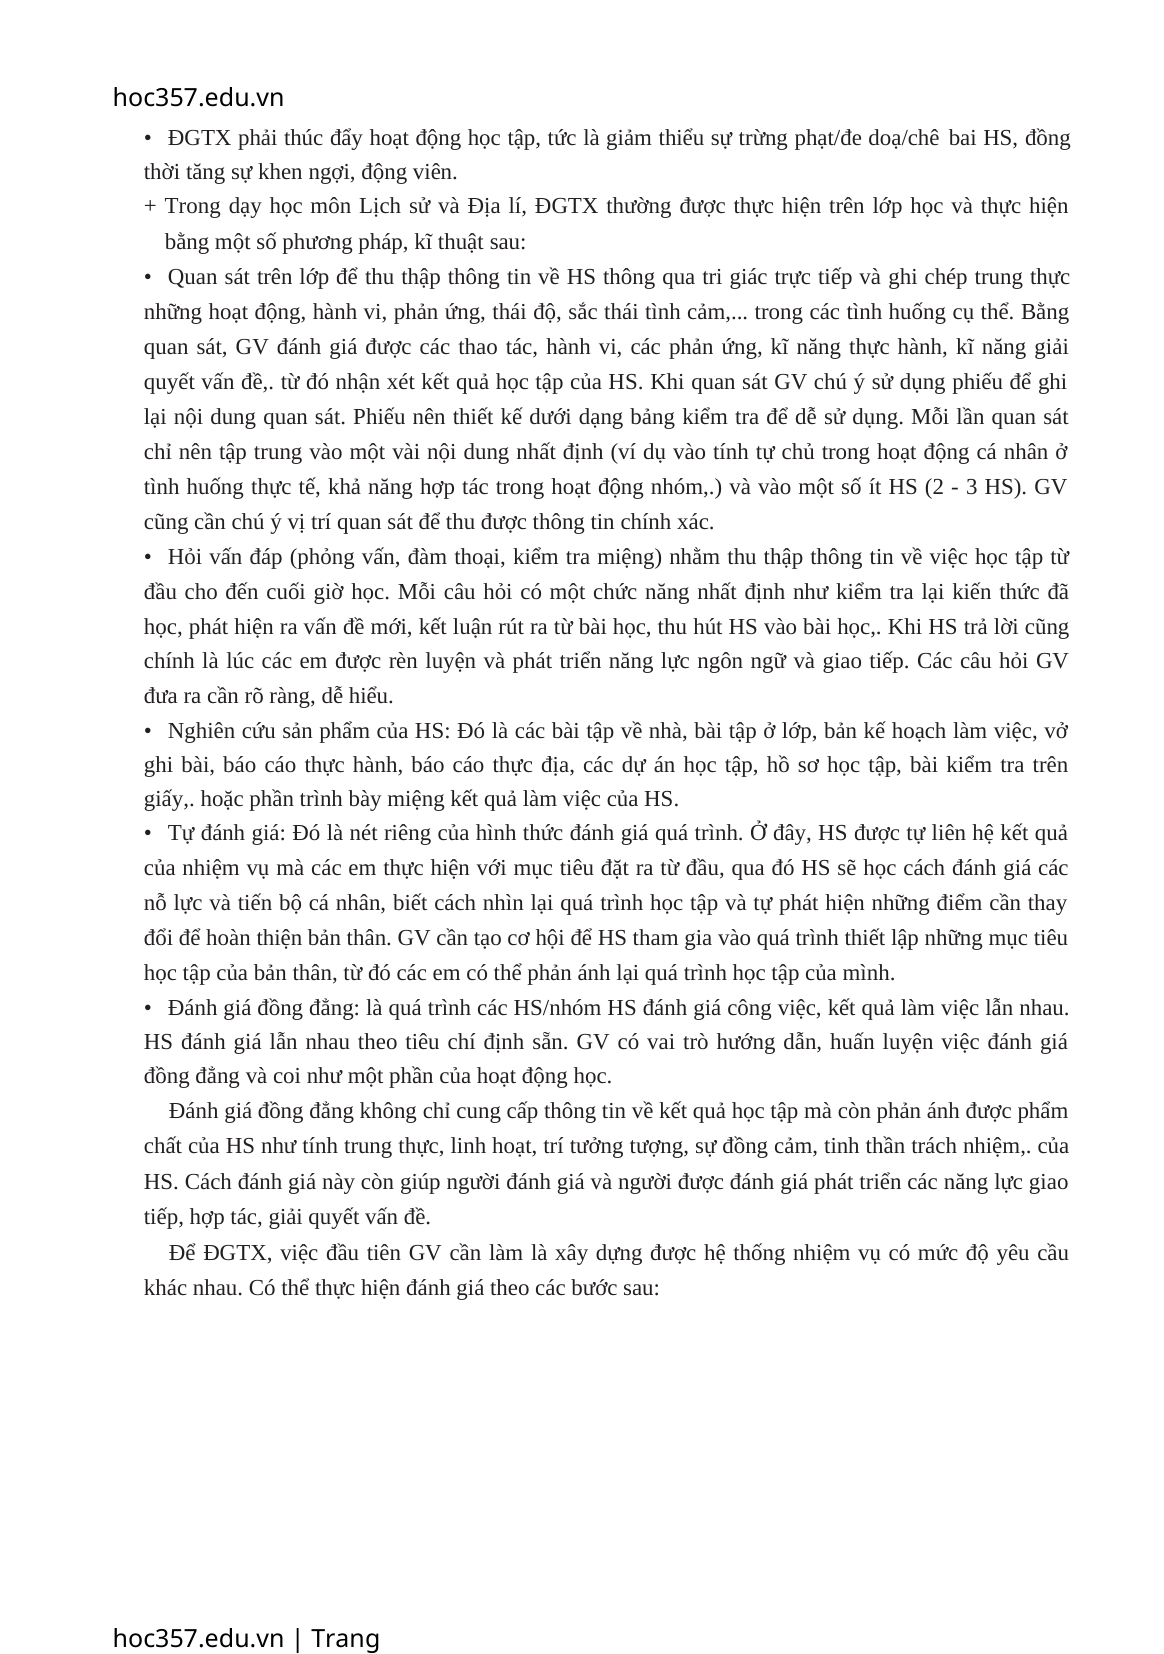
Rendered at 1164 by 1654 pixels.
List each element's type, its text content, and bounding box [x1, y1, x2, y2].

text Để ĐGTX, việc đầu tiên GV cần làm là xây dựng được hệ thống nhiệm vụ có mức độ yêu cầu khác nhau. Có thể thực hiện đánh giá theo các bước sau: [144, 1239, 1071, 1301]
text • Đánh giá đồng đẳng: là quá trình các HS/nhóm HS đánh giá công việc, kết quả làm việc lẫn nhau. HS đánh giá lẫn nhau theo tiêu chí định sẵn. GV có vai trò hướng dẫn, huấn luyện việc đánh giá đồng đẳng và coi như một phần của hoạt động học. [144, 994, 1071, 1089]
text • Tự đánh giá: Đó là nét riêng của hình thức đánh giá quá trình. Ở đây, HS được tự liên hệ kết quả của nhiệm vụ mà các em thực hiện với mục tiêu đặt ra từ đầu, qua đó HS sẽ học cách đánh giá các nỗ lực và tiến bộ cá nhân, biết cách nhìn lại quá trình học tập và tự phát hiện những điểm cần thay đổi để hoàn thiện bản thân. GV cần tạo cơ hội để HS tham gia vào quá trình thiết lập những mục tiêu học tập của bản thân, từ đó các em có thể phản ánh lại quá trình học tập của mình. [144, 819, 1071, 986]
text Đánh giá đồng đẳng không chỉ cung cấp thông tin về kết quả học tập mà còn phản ánh được phẩm chất của HS như tính trung thực, linh hoạt, trí tưởng tượng, sự đồng cảm, tinh thần trách nhiệm,. của HS. Cách đánh giá này còn giúp người đánh giá và người được đánh giá phát triển các năng lực giao tiếp, hợp tác, giải quyết vấn đề. [144, 1097, 1071, 1230]
text • Quan sát trên lớp để thu thập thông tin về HS thông qua tri giác trực tiếp và ghi chép trung thực những hoạt động, hành vi, phản ứng, thái độ, sắc thái tình cảm,... trong các tình huống cụ thể. Bằng quan sát, GV đánh giá được các thao tác, hành vi, các phản ứng, kĩ năng thực hành, kĩ năng giải quyết vấn đề,. từ đó nhận xét kết quả học tập của HS. Khi quan sát GV chú ý sử dụng phiếu để ghi lại nội dung quan sát. Phiếu nên thiết kế dưới dạng bảng kiểm tra để dễ sử dụng. Mỗi lần quan sát chỉ nên tập trung vào một vài nội dung nhất định (ví dụ vào tính tự chủ trong hoạt động cá nhân ở tình huống thực tế, khả năng hợp tác trong hoạt động nhóm,.) và vào một số ít HS (2 - 3 HS). GV cũng cần chú ý vị trí quan sát để thu được thông tin chính xác. [144, 263, 1071, 535]
text + Trong dạy học môn Lịch sử và Địa lí, ĐGTX thường được thực hiện trên lớp học và thực hiện bằng một số phương pháp, kĩ thuật sau: [144, 192, 1071, 254]
text • Hỏi vấn đáp (phỏng vấn, đàm thoại, kiểm tra miệng) nhằm thu thập thông tin về việc học tập từ đầu cho đến cuối giờ học. Mỗi câu hỏi có một chức năng nhất định như kiểm tra lại kiến thức đã học, phát hiện ra vấn đề mới, kết luận rút ra từ bài học, thu hút HS vào bài học,. Khi HS trả lời cũng chính là lúc các em được rèn luyện và phát triển năng lực ngôn ngữ và giao tiếp. Các câu hỏi GV đưa ra cần rõ ràng, dễ hiểu. [144, 543, 1071, 708]
text • Nghiên cứu sản phẩm của HS: Đó là các bài tập về nhà, bài tập ở lớp, bản kế hoạch làm việc, vở ghi bài, báo cáo thực hành, báo cáo thực địa, các dự án học tập, hồ sơ học tập, bài kiểm tra trên giấy,. hoặc phần trình bày miệng kết quả làm việc của HS. [144, 717, 1071, 811]
text • ĐGTX phải thúc đẩy hoạt động học tập, tức là giảm thiểu sự trừng phạt/đe doạ/chê bai HS, đồng thời tăng sự khen ngợi, động viên. [144, 124, 1071, 185]
